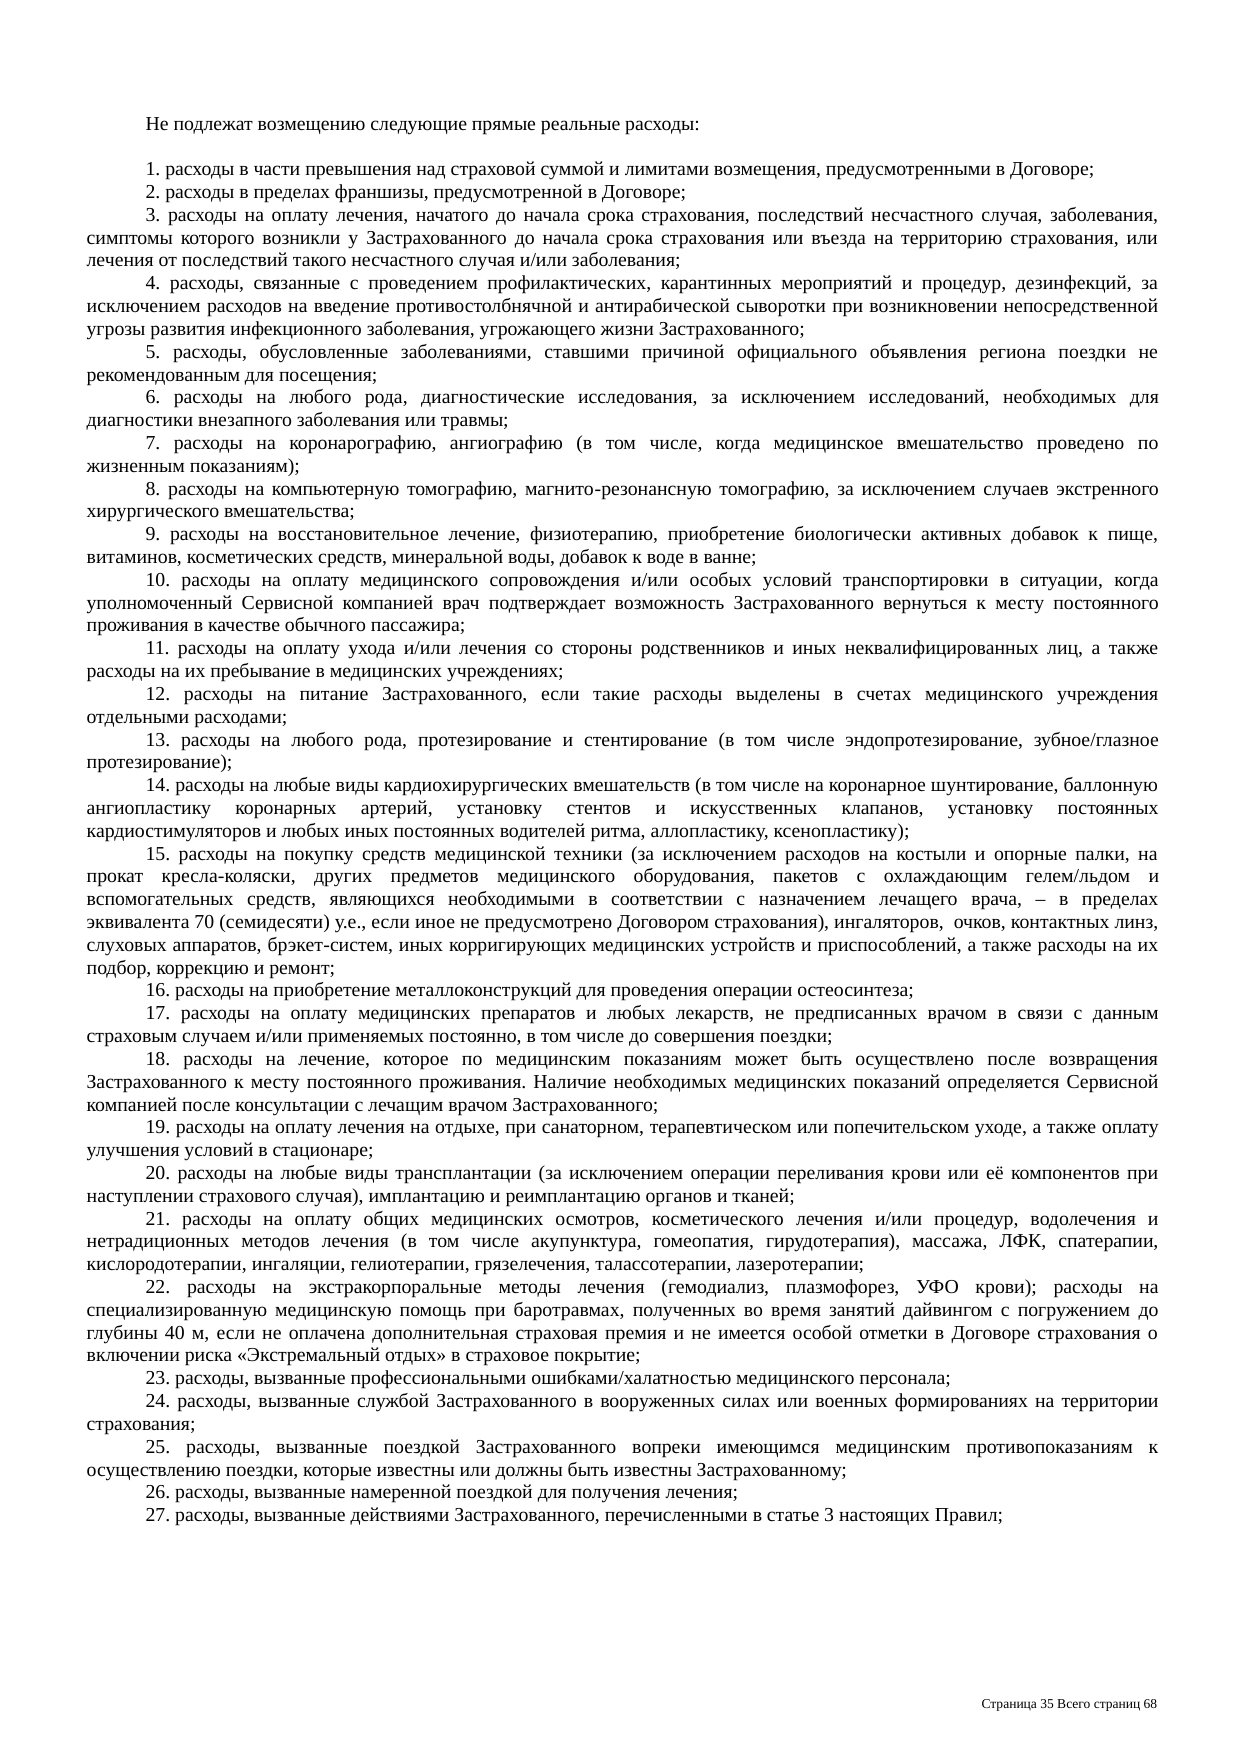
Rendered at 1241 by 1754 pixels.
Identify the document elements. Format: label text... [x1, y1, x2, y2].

text 26. расходы, вызванные намеренной поездкой для получения лечения; [86, 1480, 1160, 1503]
text 19. расходы на оплату лечения на отдыхе, при санаторном, терапевтическом или попечительском уходе, а также оплату улучшения условий в стационаре; [86, 1115, 1160, 1161]
text 11. расходы на оплату ухода и/или лечения со стороны родственников и иных неквалифицированных лиц, а также расходы на их пребывание в медицинских учреждениях; [86, 636, 1160, 682]
text 14. расходы на любые виды кардиохирургических вмешательств (в том числе на коронарное шунтирование, баллонную ангиопластику коронарных артерий, установку стентов и искусственных клапанов, установку постоянных кардиостимуляторов и любых иных постоянных водителей ритма, аллопластику, ксенопластику); [86, 773, 1160, 842]
text 18. расходы на лечение, которое по медицинским показаниям может быть осуществлено после возвращения Застрахованного к месту постоянного проживания. Наличие необходимых медицинских показаний определяется Сервисной компанией после консультации с лечащим врачом Застрахованного; [86, 1047, 1160, 1115]
text Страница 35 Всего страниц 68 [448, 1696, 1157, 1712]
text 10. расходы на оплату медицинского сопровождения и/или особых условий транспортировки в ситуации, когда уполномоченный Сервисной компанией врач подтверждает возможность Застрахованного вернуться к месту постоянного проживания в качестве обычного пассажира; [86, 568, 1160, 636]
text 7. расходы на коронарографию, ангиографию (в том числе, когда медицинское вмешательство проведено по жизненным показаниям); [86, 431, 1160, 477]
text 24. расходы, вызванные службой Застрахованного в вооруженных силах или военных формированиях на территории страхования; [86, 1389, 1160, 1435]
text 6. расходы на любого рода, диагностические исследования, за исключением исследований, необходимых для диагностики внезапного заболевания или травмы; [86, 385, 1160, 431]
text 1. расходы в части превышения над страховой суммой и лимитами возмещения, предусмотренными в Договоре; [86, 157, 1160, 180]
text 20. расходы на любые виды трансплантации (за исключением операции переливания крови или её компонентов при наступлении страхового случая), имплантацию и реимплантацию органов и тканей; [86, 1161, 1160, 1207]
text 4. расходы, связанные с проведением профилактических, карантинных мероприятий и процедур, дезинфекций, за исключением расходов на введение противостолбнячной и антирабической сыворотки при возникновении непосредственной угрозы развития инфекционного заболевания, угрожающего жизни Застрахованного; [86, 271, 1160, 340]
text 17. расходы на оплату медицинских препаратов и любых лекарств, не предписанных врачом в связи с данным страховым случаем и/или применяемых постоянно, в том числе до совершения поездки; [86, 1001, 1160, 1047]
text 2. расходы в пределах франшизы, предусмотренной в Договоре; [86, 180, 1160, 203]
text 25. расходы, вызванные поездкой Застрахованного вопреки имеющимся медицинским противопоказаниям к осуществлению поездки, которые известны или должны быть известны Застрахованному; [86, 1435, 1160, 1480]
text 15. расходы на покупку средств медицинской техники (за исключением расходов на костыли и опорные палки, на прокат кресла-коляски, других предметов медицинского оборудования, пакетов с охлаждающим гелем/льдом и вспомогательных средств, являющихся необходимыми в соответствии с назначением лечащего врача, – в пределах эквивалента 70 (семидесяти) у.е., если иное не предусмотрено Договором страхования), ингаляторов, очков, контактных линз, слуховых аппаратов, брэкет-систем, иных корригирующих медицинских устройств и приспособлений, а также расходы на их подбор, коррекцию и ремонт; [86, 842, 1160, 978]
text 13. расходы на любого рода, протезирование и стентирование (в том числе эндопротезирование, зубное/глазное протезирование); [86, 727, 1160, 773]
text 22. расходы на экстракорпоральные методы лечения (гемодиализ, плазмофорез, УФО крови); расходы на специализированную медицинскую помощь при баротравмах, полученных во время занятий дайвингом с погружением до глубины 40 м, если не оплачена дополнительная страховая премия и не имеется особой отметки в Договоре страхования о включении риска «Экстремальный отдых» в страховое покрытие; [86, 1275, 1160, 1366]
text 12. расходы на питание Застрахованного, если такие расходы выделены в счетах медицинского учреждения отдельными расходами; [86, 682, 1160, 727]
text 8. расходы на компьютерную томографию, магнито-резонансную томографию, за исключением случаев экстренного хирургического вмешательства; [86, 477, 1160, 522]
text 23. расходы, вызванные профессиональными ошибками/халатностью медицинского персонала; [86, 1366, 1160, 1389]
text 21. расходы на оплату общих медицинских осмотров, косметического лечения и/или процедур, водолечения и нетрадиционных методов лечения (в том числе акупунктура, гомеопатия, гирудотерапия), массажа, ЛФК, спатерапии, кислородотерапии, ингаляции, гелиотерапии, грязелечения, талассотерапии, лазеротерапии; [86, 1207, 1160, 1275]
text 27. расходы, вызванные действиями Застрахованного, перечисленными в статье 3 настоящих Правил; [86, 1503, 1160, 1526]
text 3. расходы на оплату лечения, начатого до начала срока страхования, последствий несчастного случая, заболевания, симптомы которого возникли у Застрахованного до начала срока страхования или въезда на территорию страхования, или лечения от последствий такого несчастного случая и/или заболевания; [86, 203, 1160, 271]
text Не подлежат возмещению следующие прямые реальные расходы: [86, 112, 1160, 134]
text 5. расходы, обусловленные заболеваниями, ставшими причиной официального объявления региона поездки не рекомендованным для посещения; [86, 340, 1160, 385]
text 16. расходы на приобретение металлоконструкций для проведения операции остеосинтеза; [86, 978, 1160, 1001]
text 9. расходы на восстановительное лечение, физиотерапию, приобретение биологически активных добавок к пище, витаминов, косметических средств, минеральной воды, добавок к воде в ванне; [86, 522, 1160, 568]
